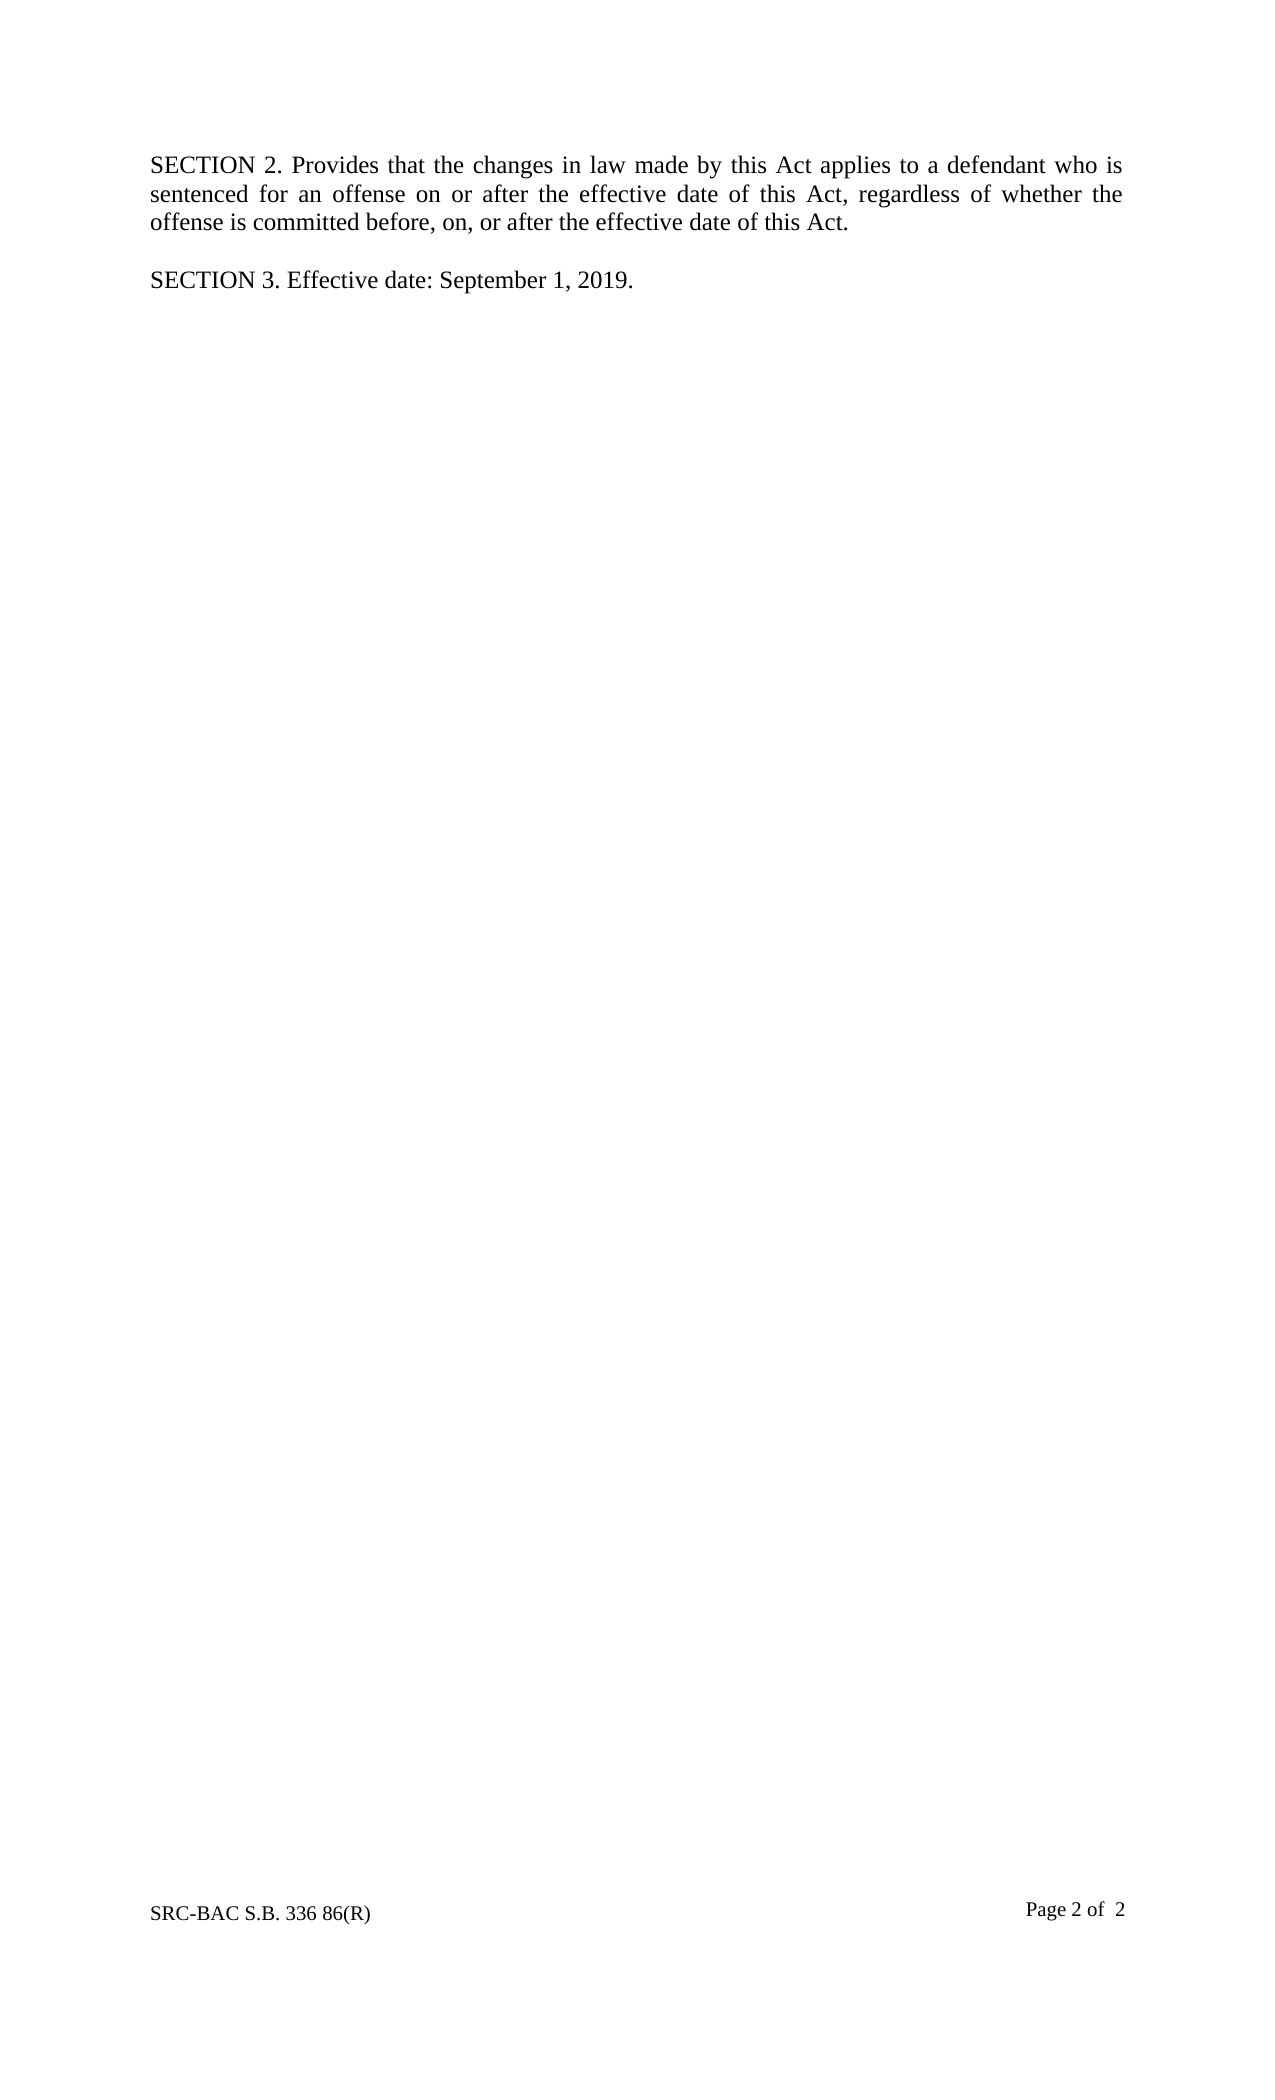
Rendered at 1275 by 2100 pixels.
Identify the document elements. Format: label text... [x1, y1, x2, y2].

text SECTION 2. Provides that the changes in law made by this Act applies to a defendant who is sentenced for an offense on or after the effective date of this Act, regardless of whether the offense is committed before, on, or after the effective date of this Act. [150, 150, 1125, 236]
text SECTION 3. Effective date: September 1, 2019. [150, 265, 1125, 294]
